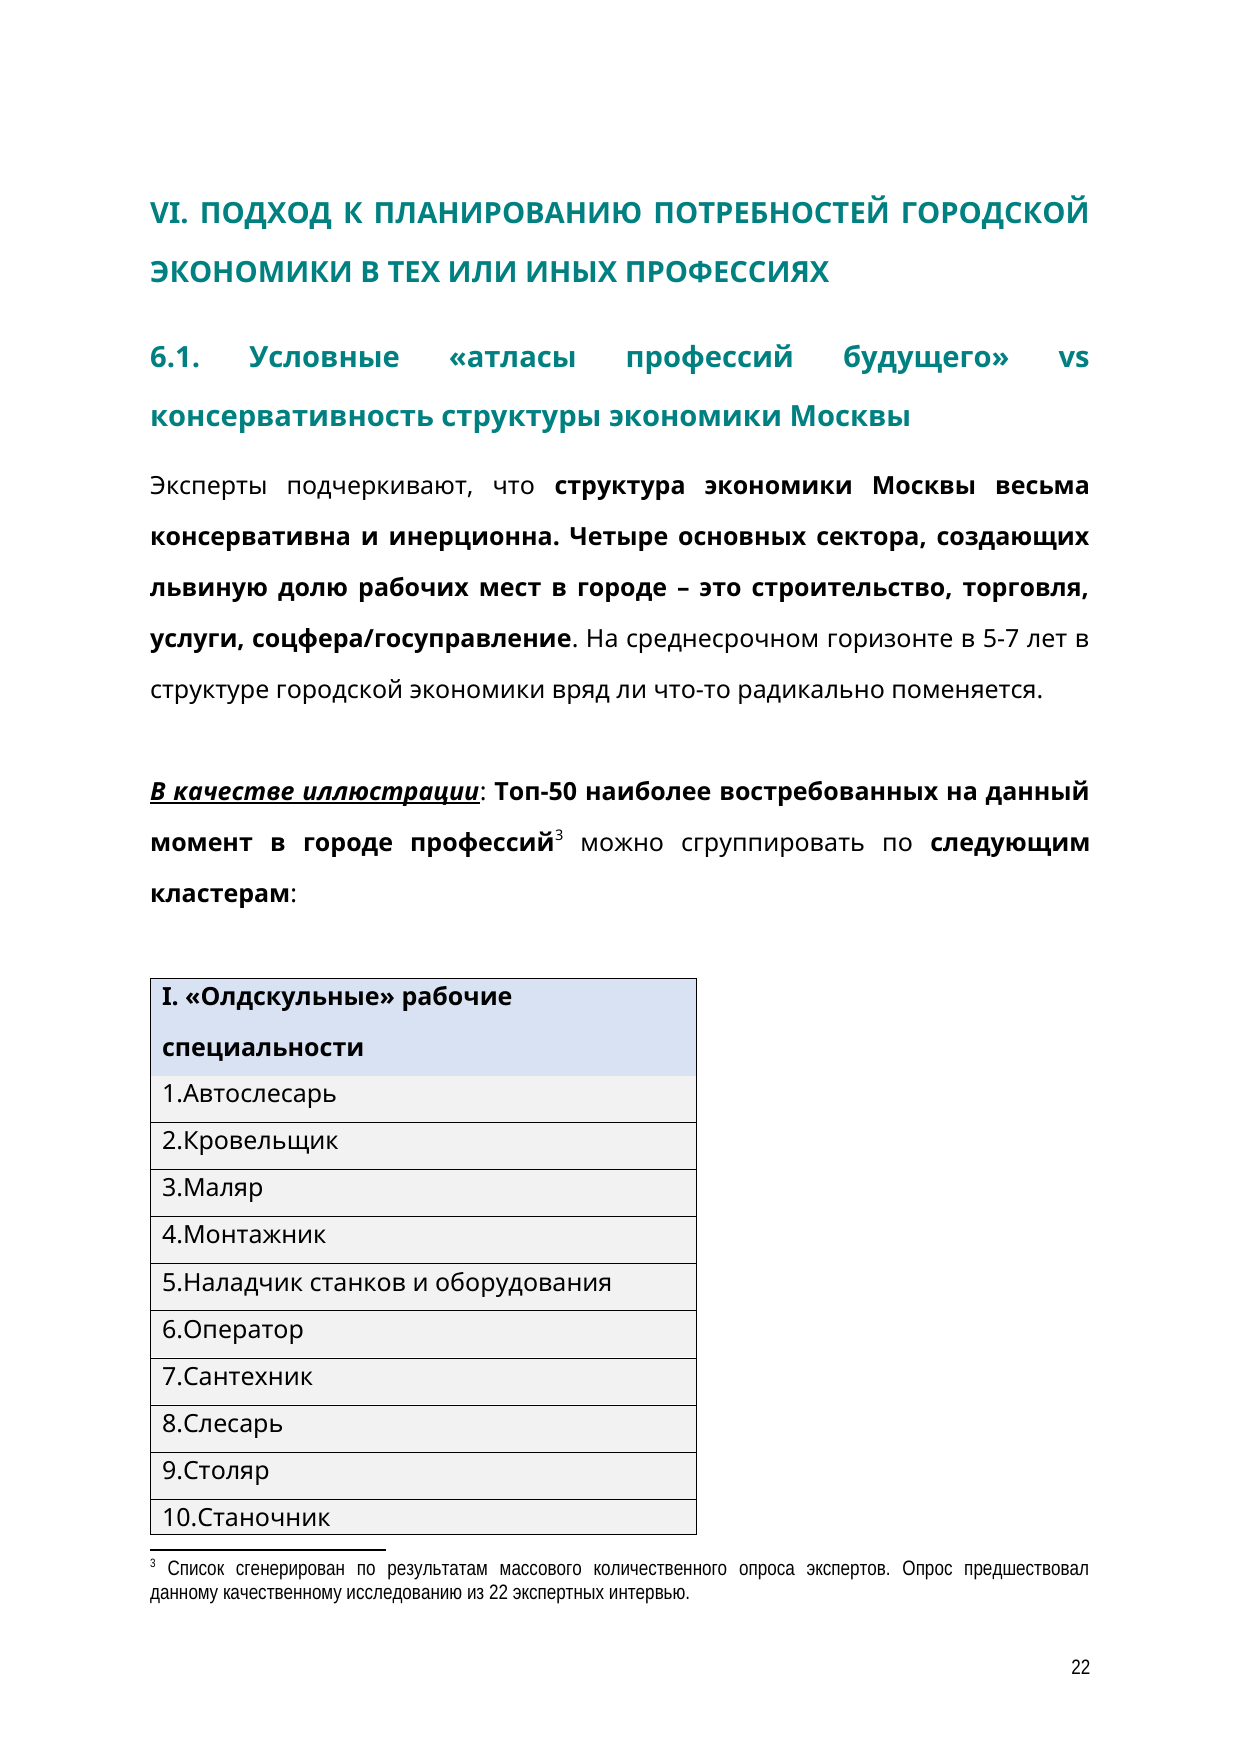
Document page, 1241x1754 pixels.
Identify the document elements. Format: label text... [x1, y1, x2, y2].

table_cell 6.Оператор [151, 1311, 696, 1357]
table_cell 10.Станочник [151, 1500, 696, 1534]
table_cell 8.Слесарь [151, 1406, 696, 1452]
table_header I. «Олдскульные» рабочие специальности [151, 979, 696, 1076]
table_cell 7.Сантехник [151, 1359, 696, 1404]
table_cell 3.Маляр [151, 1170, 696, 1216]
text В качестве иллюстрации: Топ-50 наиболее востребованных на данный момент в городе профессий можно сгруппировать по следующим кластерам: [150, 774, 1090, 910]
text VI. ПОДХОД К ПЛАНИРОВАНИЮ ПОТРЕБНОСТЕЙ ГОРОДСКОЙ ЭКОНОМИКИ В ТЕХ ИЛИ ИНЫХ ПРОФЕССИЯХ [150, 192, 1090, 291]
table_cell 5.Наладчик станков и оборудования [151, 1264, 696, 1310]
text Эксперты подчеркивают, что структура экономики Москвы весьма консервативна и инерционна. Четыре основных сектора, создающих львиную долю рабочих мест в городе – это строительство, торговля, услуги, соцфера/госуправление. На среднесрочном горизонте в 5-7 лет в структуре городской экономики вряд ли что-то радикально поменяется. [150, 467, 1090, 706]
table_cell 2.Кровельщик [151, 1123, 696, 1169]
table_cell 4.Монтажник [151, 1217, 696, 1263]
text 6.1. Условные «атласы профессий будущего» vs консервативность структуры экономики Москвы [150, 336, 1090, 435]
table_cell 9.Столяр [151, 1453, 696, 1499]
table_cell 1.Автослесарь [151, 1076, 696, 1122]
